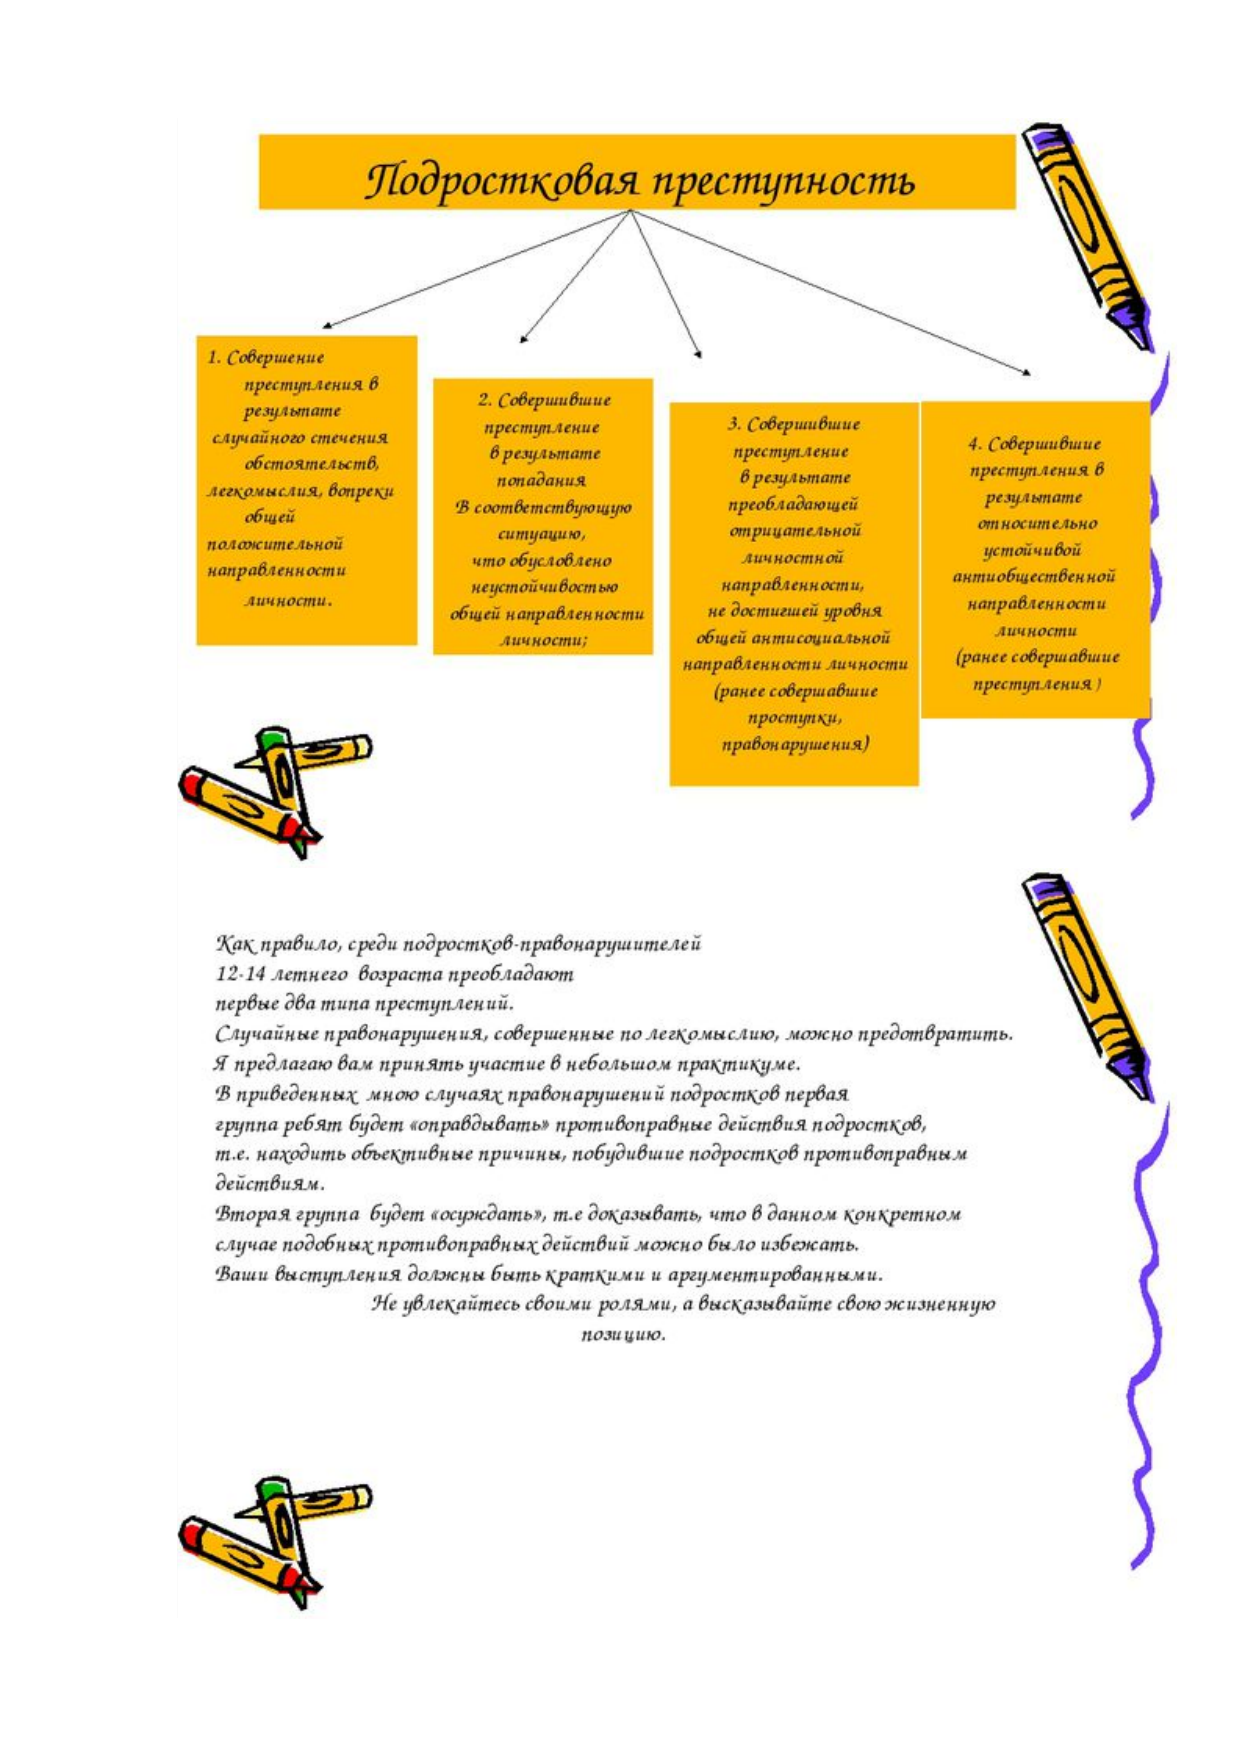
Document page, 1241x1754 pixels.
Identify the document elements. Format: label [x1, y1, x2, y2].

picture [177, 118, 1178, 1619]
